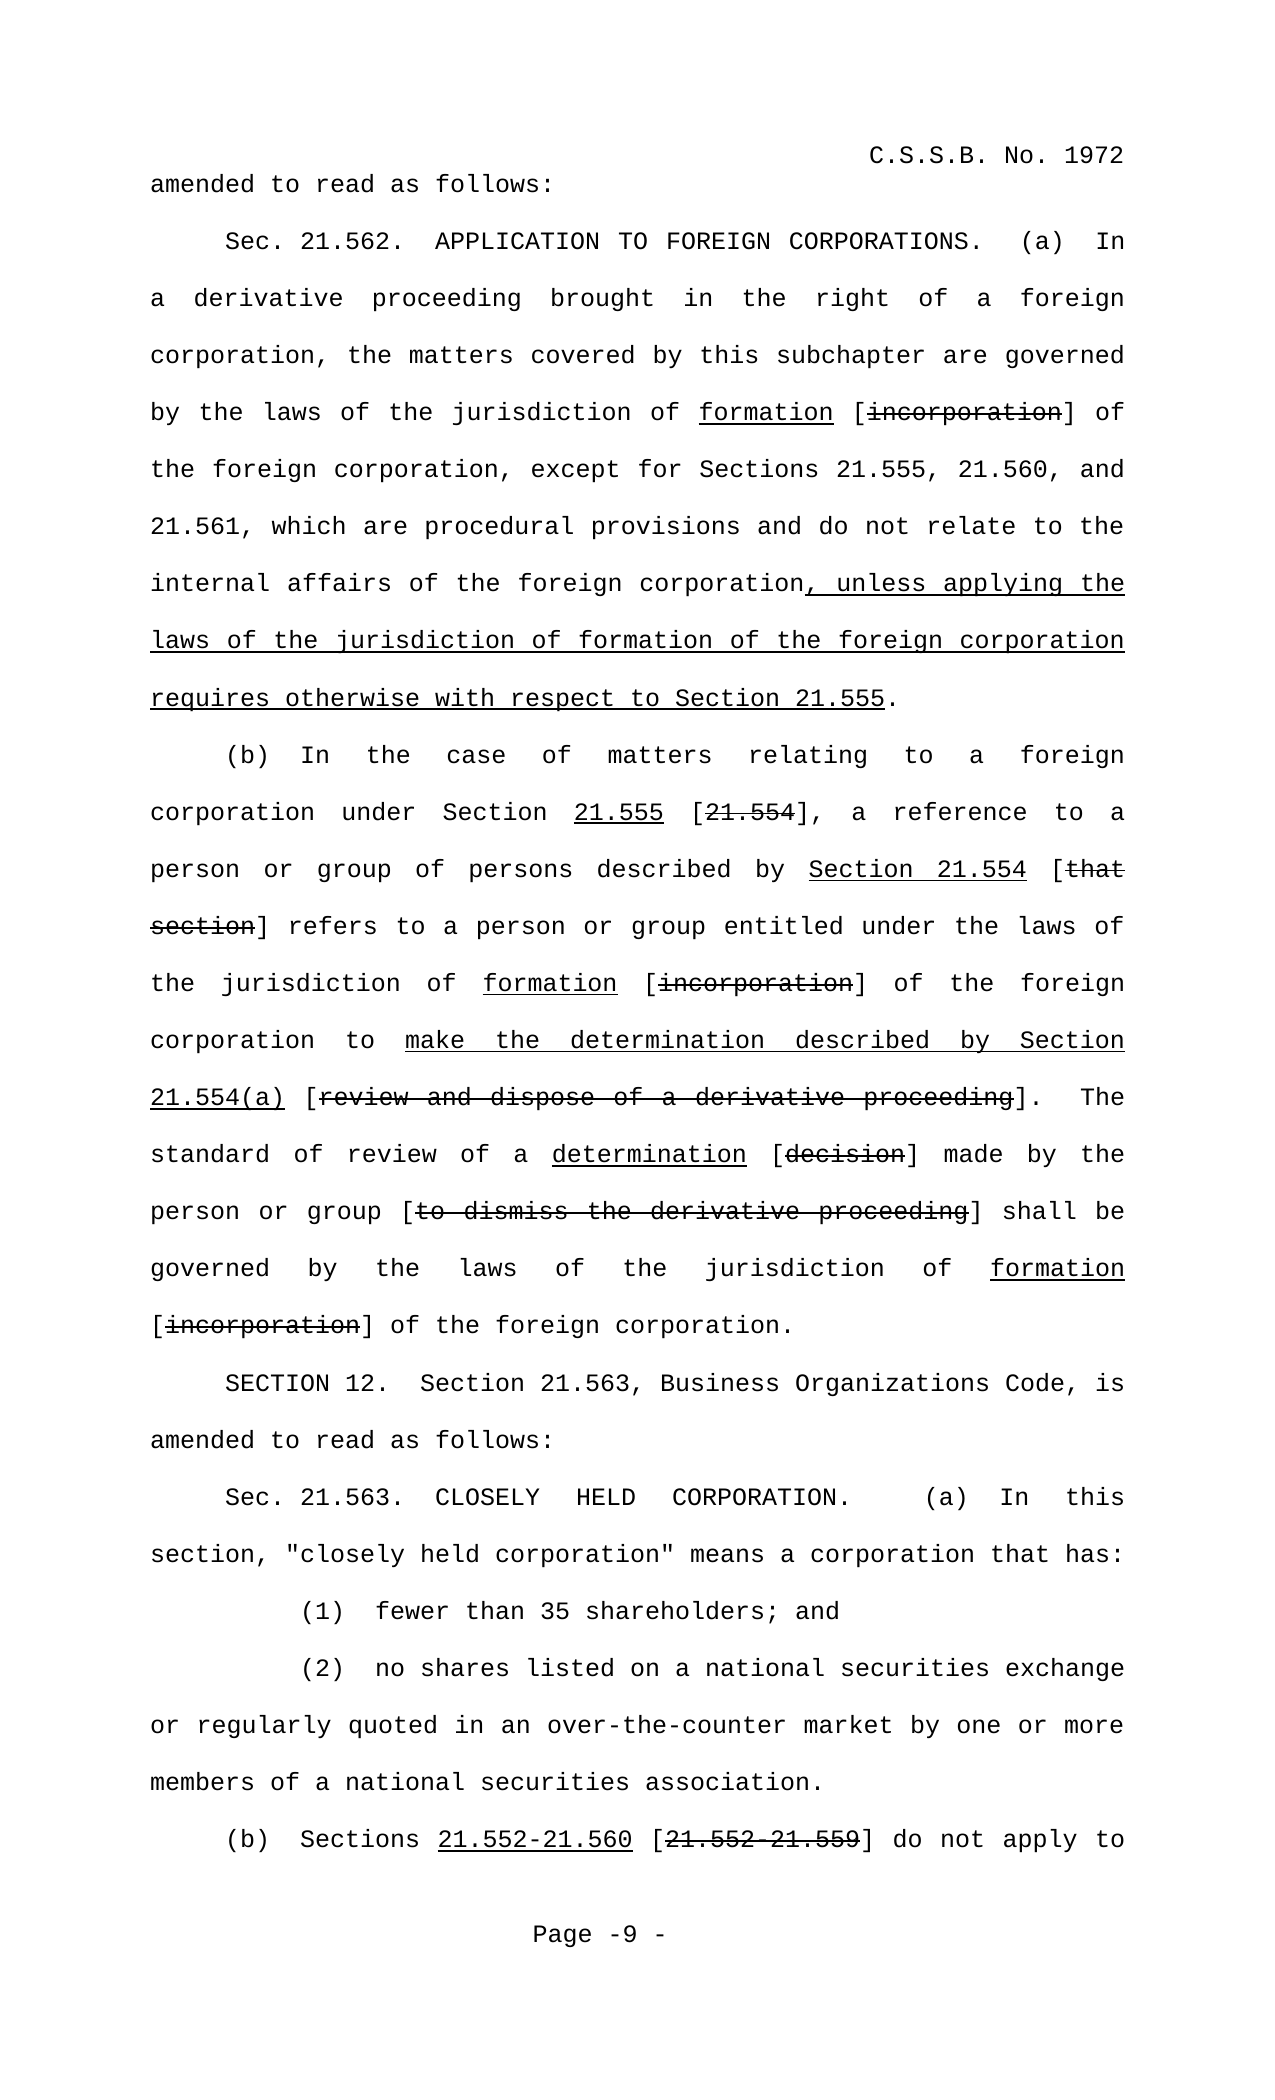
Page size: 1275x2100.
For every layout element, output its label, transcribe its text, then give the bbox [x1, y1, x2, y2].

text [150, 1827, 1125, 1855]
text (b) In the case of matters relating to a foreign corporation under Section 21.555 [21.554], a reference to a person or group of persons described by Section 21.554 [that section] refers to a person or group entitled under the laws of the jurisdiction of formation [incorporation] of the foreign corporation to make the determination described by Section 21.554(a) [review and dispose of a derivative proceeding]. The standard of review of a determination [decision] made by the person or group [to dismiss the derivative proceeding] shall be governed by the laws of the jurisdiction of formation [incorporation] of the foreign corporation. [150, 742, 1125, 1341]
text Sec. 21.562. APPLICATION TO FOREIGN CORPORATIONS. (a) In a derivative proceeding brought in the right of a foreign corporation, the matters covered by this subchapter are governed by the laws of the jurisdiction of formation [incorporation] of the foreign corporation, except for Sections 21.555, 21.560, and 21.561, which are procedural provisions and do not relate to the internal affairs of the foreign corporation, unless applying the laws of the jurisdiction of formation of the foreign corporation requires otherwise with respect to Section 21.555. [150, 653, 1125, 713]
text (2) no shares listed on a national securities exchange or regularly quoted in an over-the-counter market by one or more members of a national securities association. [150, 1655, 1125, 1798]
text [150, 171, 1125, 200]
text Sec. 21.563. CLOSELY HELD CORPORATION. (a) In this section, "closely held corporation" means a corporation that has: [150, 1484, 1125, 1570]
text (1) fewer than 35 shareholders; and [150, 1598, 1125, 1627]
text Sec. 21.562. APPLICATION TO FOREIGN CORPORATIONS. (a) In a derivative proceeding brought in the right of a foreign corporation, the matters covered by this subchapter are governed by the laws of the jurisdiction of formation [incorporation] of the foreign corporation, except for Sections 21.555, 21.560, and 21.561, which are procedural provisions and do not relate to the internal affairs of the foreign corporation, unless applying the laws of the jurisdiction of formation of the foreign corporation requires otherwise with respect to Section 21.555. [150, 228, 1125, 651]
text SECTION 12. Section 21.563, Business Organizations Code, is amended to read as follows: [150, 1370, 1125, 1456]
